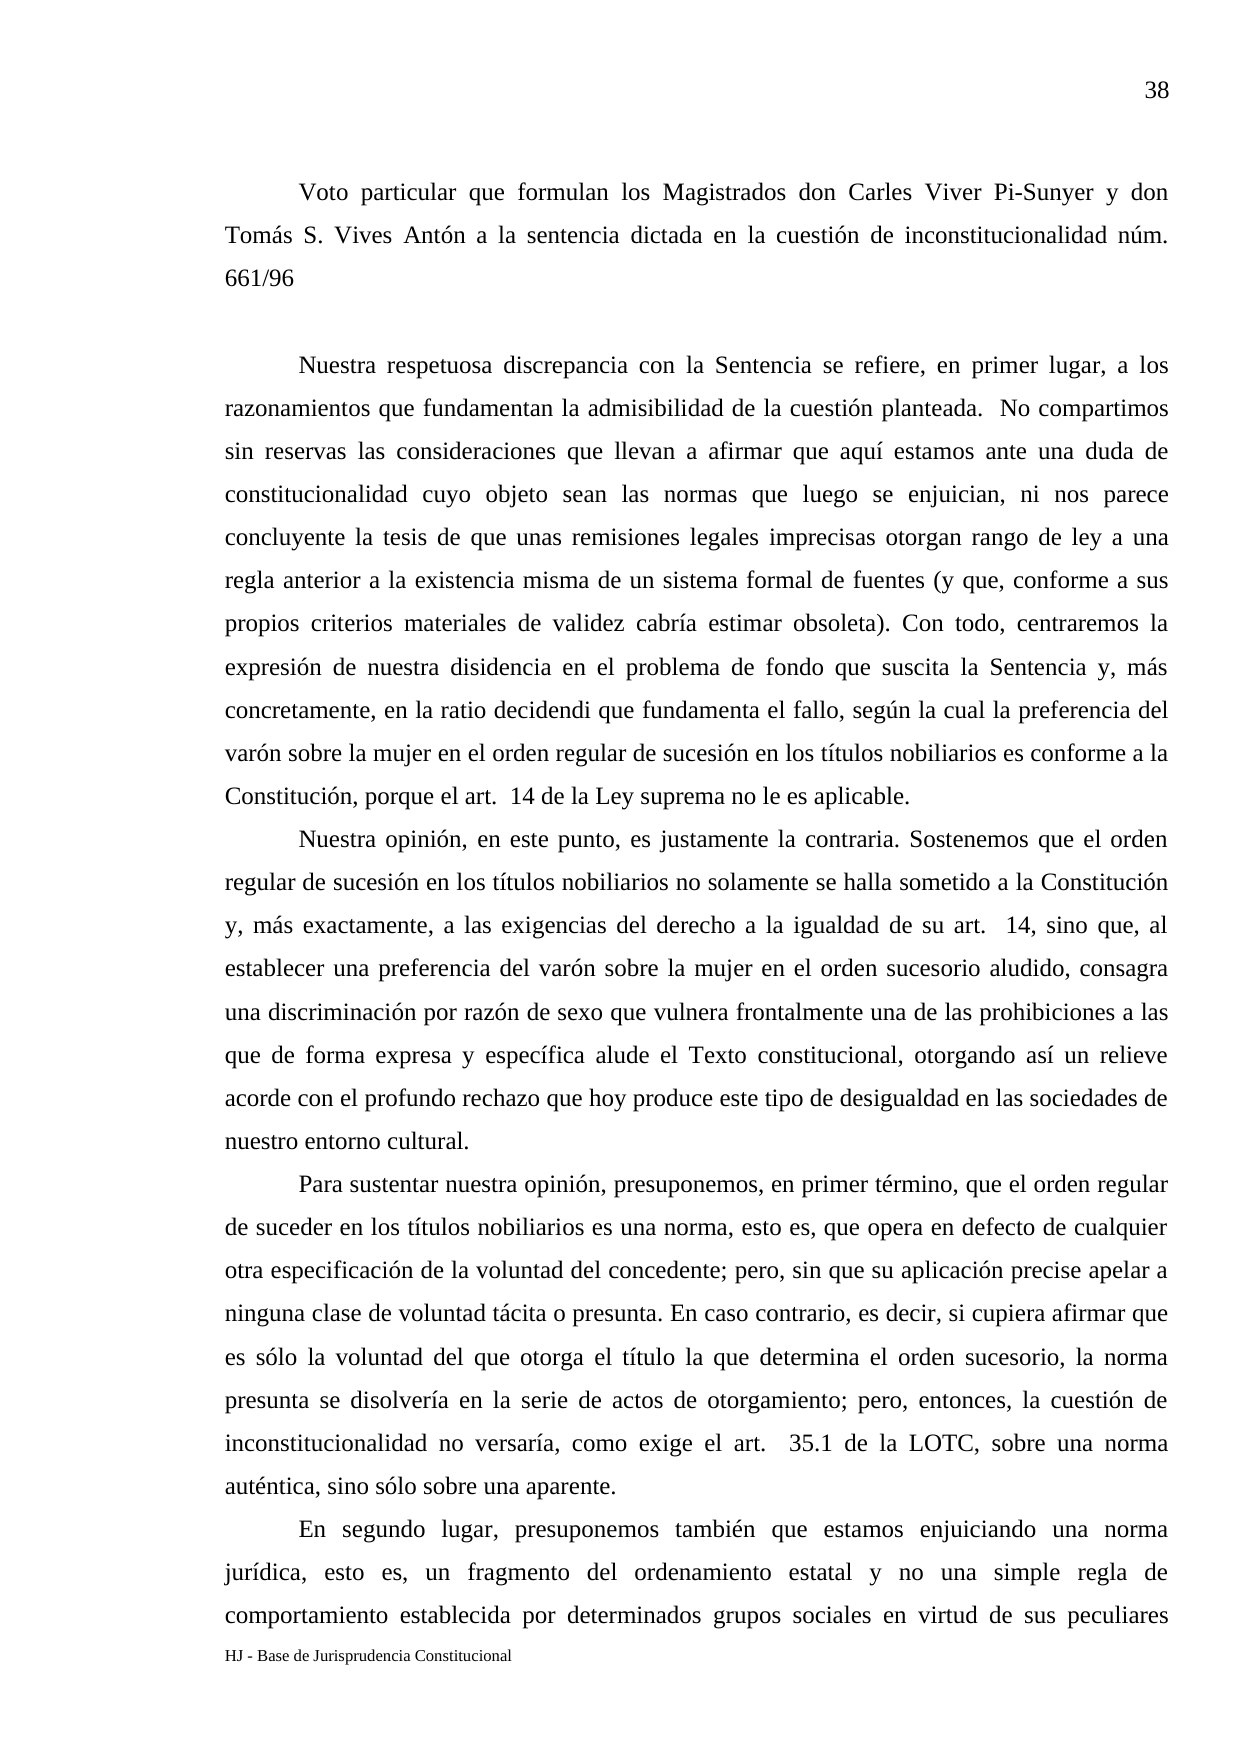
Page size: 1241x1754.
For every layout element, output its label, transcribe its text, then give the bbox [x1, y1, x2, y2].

text Nuestra respetuosa discrepancia con la Sentencia se refiere, en primer lugar, a los razonamientos que fundamentan la admisibilidad de la cuestión planteada. No compartimos sin reservas las consideraciones que llevan a afirmar que aquí estamos ante una duda de constitucionalidad cuyo objeto sean las normas que luego se enjuician, ni nos parece concluyente la tesis de que unas remisiones legales imprecisas otorgan rango de ley a una regla anterior a la existencia misma de un sistema formal de fuentes (y que, conforme a sus propios criterios materiales de validez cabría estimar obsoleta). Con todo, centraremos la expresión de nuestra disidencia en el problema de fondo que suscita la Sentencia y, más concretamente, en la ratio decidendi que fundamenta el fallo, según la cual la preferencia del varón sobre la mujer en el orden regular de sucesión en los títulos nobiliarios es conforme a la Constitución, porque el art. 14 de la Ley suprema no le es aplicable. [224, 350, 1169, 810]
text Nuestra opinión, en este punto, es justamente la contraria. Sostenemos que el orden regular de sucesión en los títulos nobiliarios no solamente se halla sometido a la Constitución y, más exactamente, a las exigencias del derecho a la igualdad de su art. 14, sino que, al establecer una preferencia del varón sobre la mujer en el orden sucesorio aludido, consagra una discriminación por razón de sexo que vulnera frontalmente una de las prohibiciones a las que de forma expresa y específica alude el Texto constitucional, otorgando así un relieve acorde con el profundo rechazo que hoy produce este tipo de desigualdad en las sociedades de nuestro entorno cultural. [224, 824, 1169, 1155]
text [224, 1514, 1169, 1629]
text Para sustentar nuestra opinión, presuponemos, en primer término, que el orden regular de suceder en los títulos nobiliarios es una norma, esto es, que opera en defecto de cualquier otra especificación de la voluntad del concedente; pero, sin que su aplicación precise apelar a ninguna clase de voluntad tácita o presunta. En caso contrario, es decir, si cupiera afirmar que es sólo la voluntad del que otorga el título la que determina el orden sucesorio, la norma presunta se disolvería en la serie de actos de otorgamiento; pero, entonces, la cuestión de inconstitucionalidad no versaría, como exige el art. 35.1 de la LOTC, sobre una norma auténtica, sino sólo sobre una aparente. [224, 1169, 1169, 1500]
text Voto particular que formulan los Magistrados don Carles Viver Pi-Sunyer y don Tomás S. Vives Antón a la sentencia dictada en la cuestión de inconstitucionalidad núm. 661/96 [224, 177, 1169, 292]
